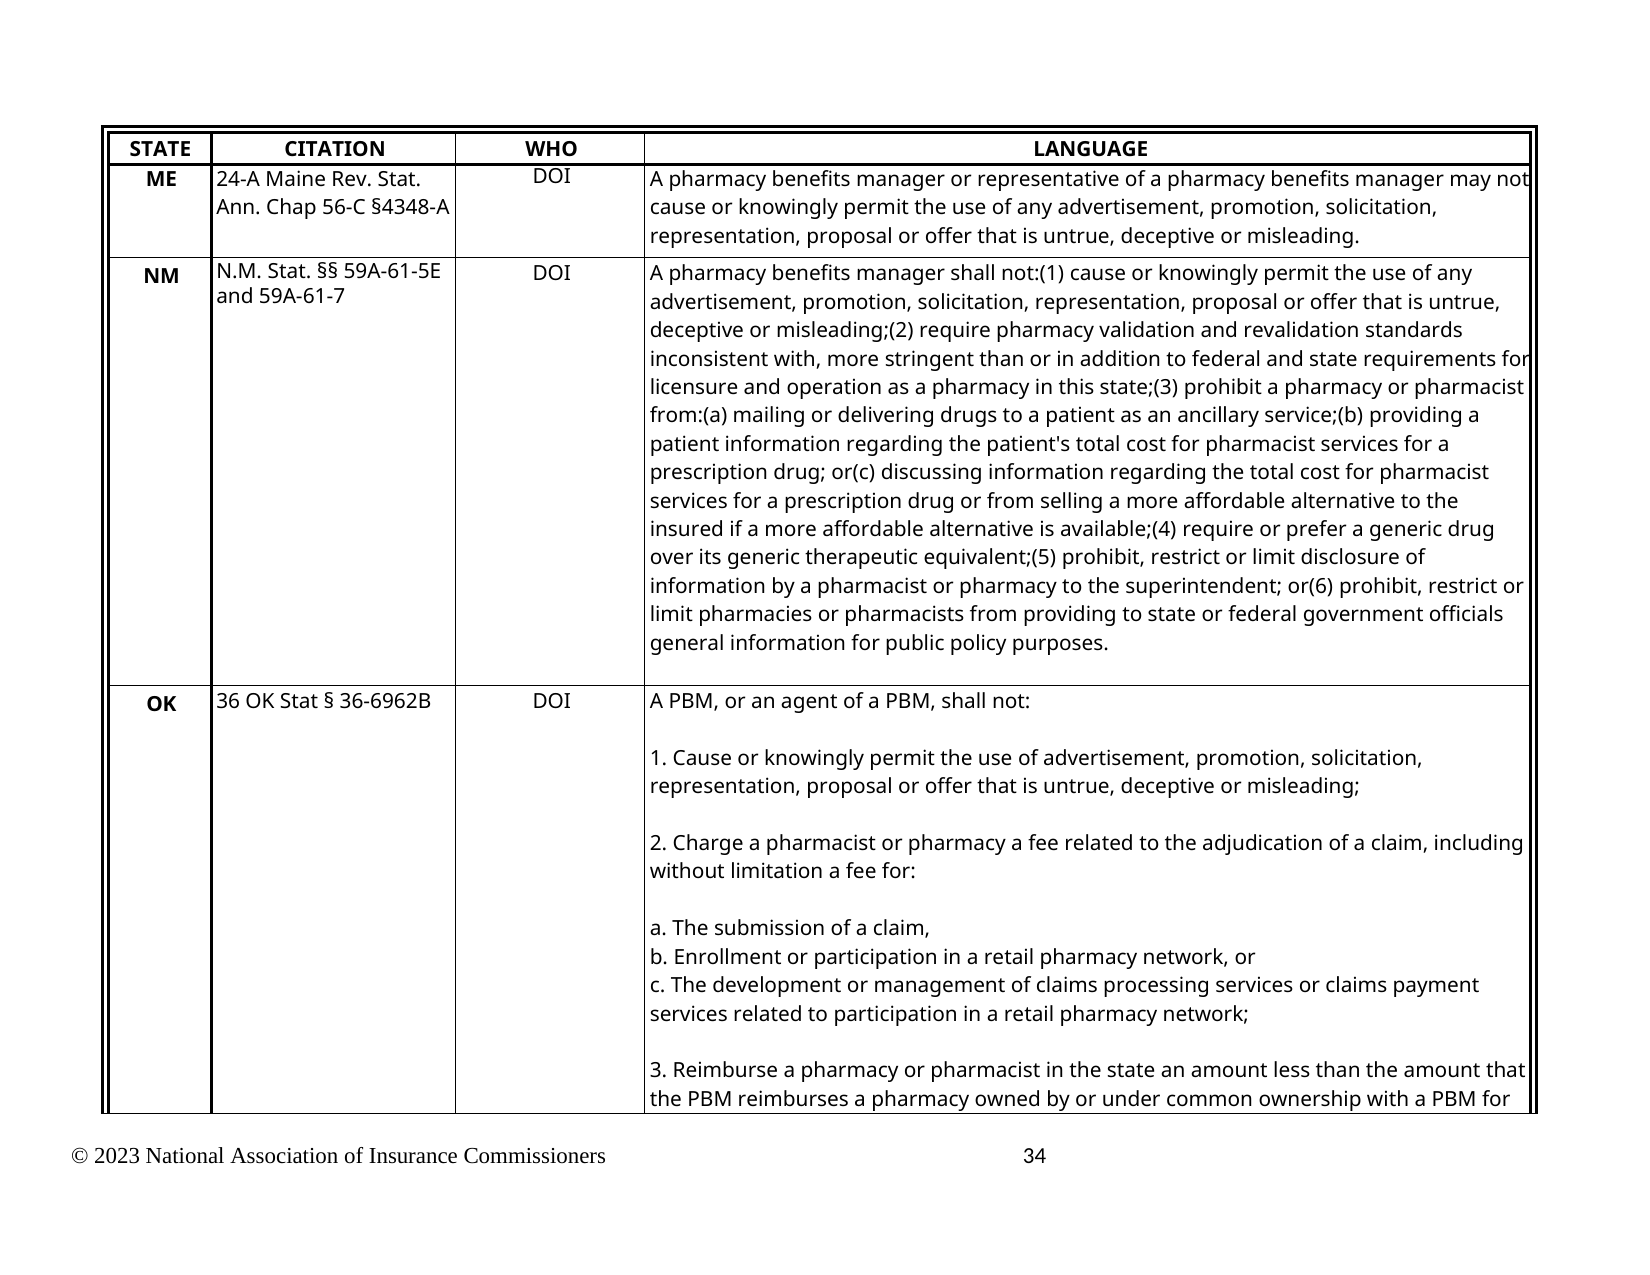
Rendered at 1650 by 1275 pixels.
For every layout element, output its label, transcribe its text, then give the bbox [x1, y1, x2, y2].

table_cell OK [110, 686, 210, 1112]
table_cell N.M. Stat. §§ 59A-61-5E and 59A-61-7 [213, 258, 455, 685]
table_cell NM [110, 258, 210, 685]
table_cell DOI [456, 258, 644, 685]
table_header CITATION [213, 134, 455, 163]
table_cell ME [110, 166, 210, 257]
table_cell A pharmacy benefits manager or representative of a pharmacy benefits manager may not cause or knowingly permit the use of any advertisement, promotion, solicitation, representation, proposal or offer that is untrue, deceptive or misleading. [645, 166, 1529, 257]
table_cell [645, 686, 1529, 1112]
table_header WHO [456, 134, 644, 163]
table_header STATE [106, 128, 211, 163]
table_header LANGUAGE [645, 128, 1533, 163]
table_cell 24-A Maine Rev. Stat. Ann. Chap 56-C §4348-A [213, 166, 455, 257]
table_cell 36 OK Stat § 36-6962B [213, 686, 455, 1112]
table_cell DOI [456, 686, 644, 1112]
table_cell A pharmacy benefits manager shall not:(1) cause or knowingly permit the use of any advertisement, promotion, solicitation, representation, proposal or offer that is untrue, deceptive or misleading;(2) require pharmacy validation and revalidation standards inconsistent with, more stringent than or in addition to federal and state requirements for licensure and operation as a pharmacy in this state;(3) prohibit a pharmacy or pharmacist from:(a) mailing or delivering drugs to a patient as an ancillary service;(b) providing a patient information regarding the patient's total cost for pharmacist services for a prescription drug; or(c) discussing information regarding the total cost for pharmacist services for a prescription drug or from selling a more affordable alternative to the insured if a more affordable alternative is available;(4) require or prefer a generic drug over its generic therapeutic equivalent;(5) prohibit, restrict or limit disclosure of information by a pharmacist or pharmacy to the superintendent; or(6) prohibit, restrict or limit pharmacies or pharmacists from providing to state or federal government officials general information for public policy purposes. [645, 258, 1529, 685]
table_cell DOI [456, 166, 644, 257]
